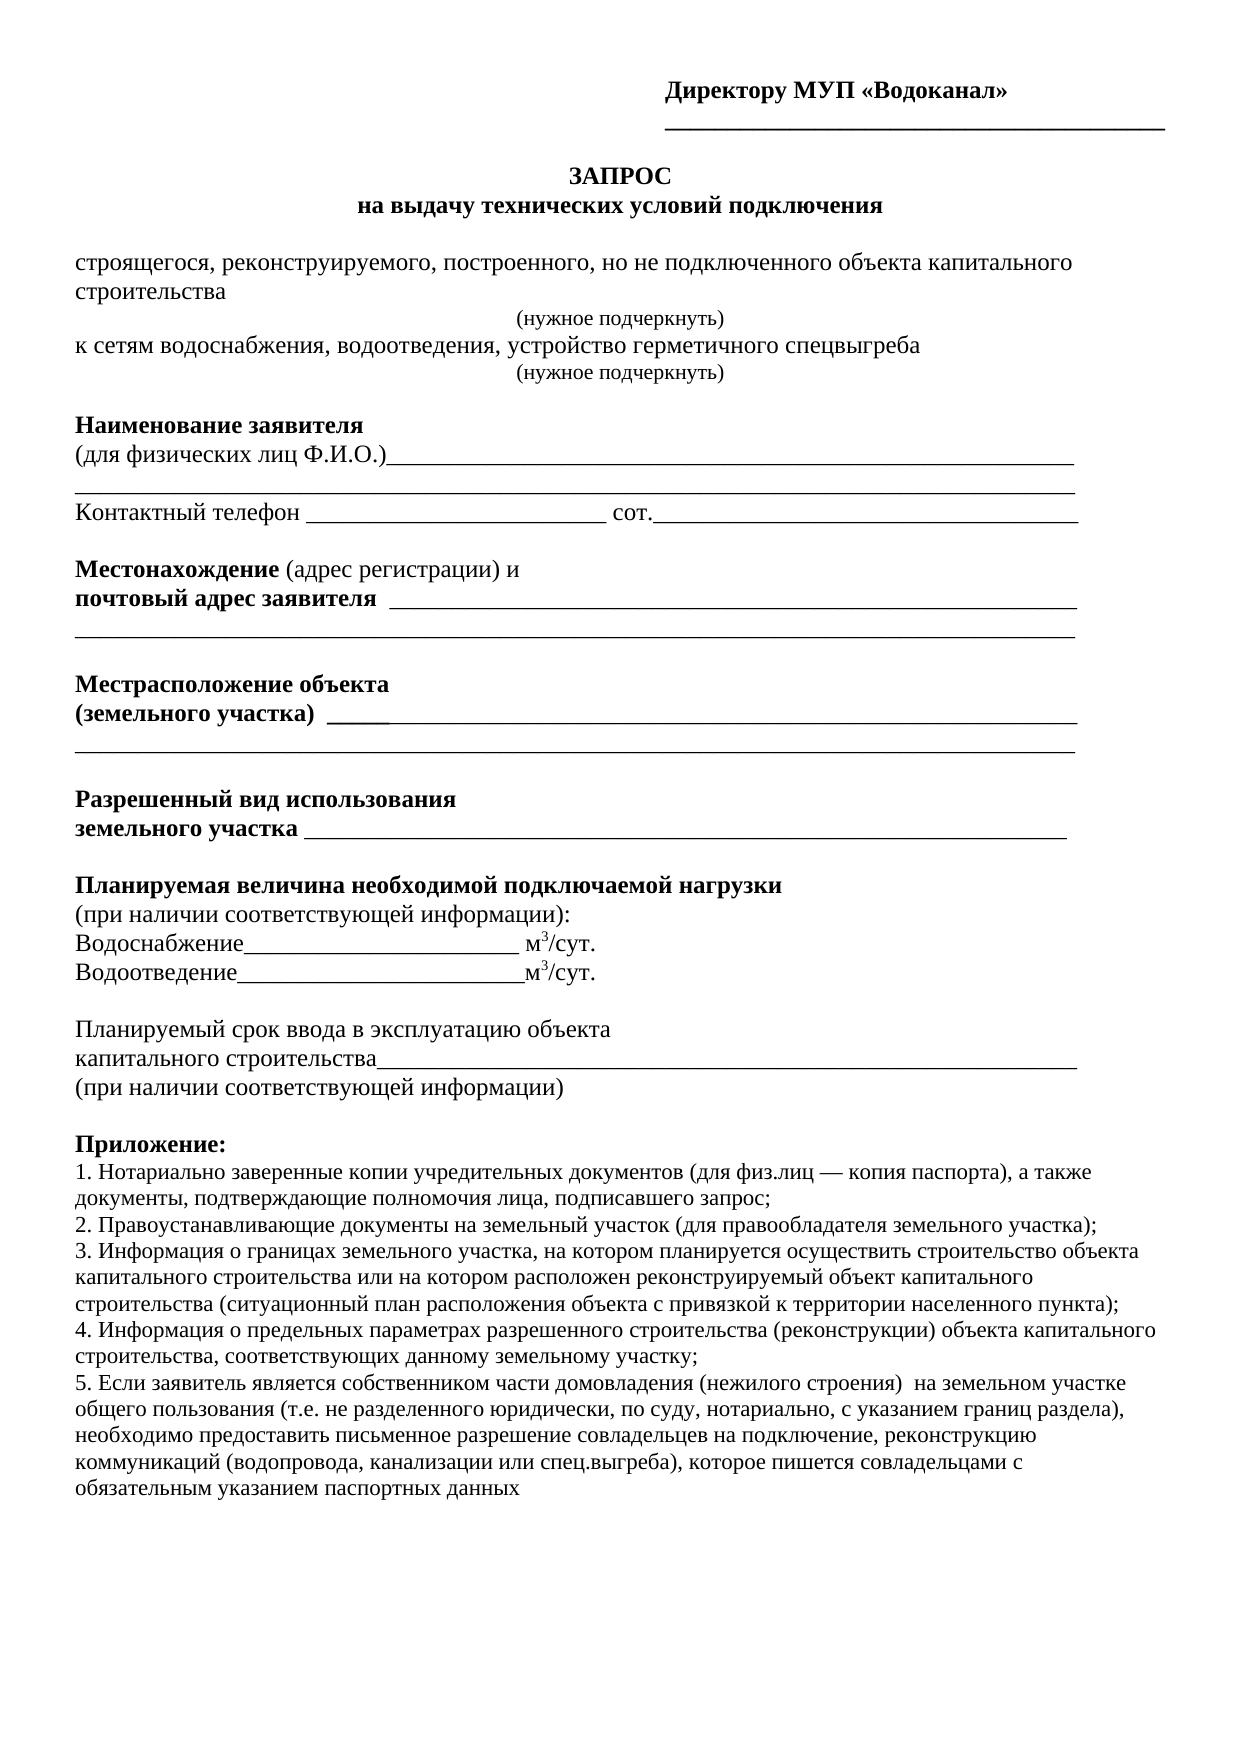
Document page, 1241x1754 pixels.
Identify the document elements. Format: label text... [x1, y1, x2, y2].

text ________________________________________________________________________________ [75, 727, 1165, 756]
text Местрасположение объекта [75, 669, 1165, 698]
text Планируемая величина необходимой подключаемой нагрузки [75, 871, 1165, 899]
text 2. Правоустанавливающие документы на земельный участок (для правообладателя земельного участка); [75, 1211, 1165, 1237]
text (нужное подчеркнуть) [75, 359, 1165, 384]
text к сетям водоснабжения, водоотведения, устройство герметичного спецвыгреба [75, 330, 1165, 359]
text 5. Если заявитель является собственником части домовладения (нежилого строения) на земельном участке общего пользования (т.е. не разделенного юридически, по суду, нотариально, с указанием границ раздела), необходимо предоставить письменное разрешение совладельцев на подключение, реконструкцию коммуникаций (водопровода, канализации или спец.выгреба), которое пишется совладельцами с обязательным указанием паспортных данных [75, 1369, 1165, 1501]
text (при наличии соответствующей информации): [75, 899, 1165, 928]
text 4. Информация о предельных параметрах разрешенного строительства (реконструкции) объекта капитального строительства, соответствующих данному земельному участку; [75, 1316, 1165, 1369]
text 3. Информация о границах земельного участка, на котором планируется осуществить строительство объекта капитального строительства или на котором расположен реконструируемый объект капитального строительства (ситуационный план расположения объекта с привязкой к территории населенного пункта); [75, 1237, 1165, 1316]
text Планируемый срок ввода в эксплуатацию объекта [75, 1014, 1165, 1043]
text Водоснабжение______________________ м3/сут. [75, 928, 1165, 957]
text Разрешенный вид использования [75, 784, 1165, 813]
text Местонахождение (адрес регистрации) и [75, 554, 1165, 583]
text 1. Нотариально заверенные копии учредительных документов (для физ.лиц — копия паспорта), а также документы, подтверждающие полномочия лица, подписавшего запрос; [75, 1158, 1165, 1211]
text (земельного участка) ____________________________________________________________ [75, 698, 1165, 727]
text на выдачу технических условий подключения [75, 190, 1165, 219]
text (при наличии соответствующей информации) [75, 1072, 1165, 1101]
text (нужное подчеркнуть) [75, 305, 1165, 330]
text Наименование заявителя [75, 411, 1165, 439]
text Водоотведение_______________________м3/сут. [75, 957, 1165, 986]
text строящегося, реконструируемого, построенного, но не подключенного объекта капитального строительства [75, 247, 1165, 305]
text ________________________________________________________________________________ [75, 468, 1165, 497]
text ________________________________________ [591, 104, 1165, 132]
text земельного участка _____________________________________________________________ [75, 813, 1165, 842]
text почтовый адрес заявителя _______________________________________________________ [75, 583, 1165, 612]
text (для физических лиц Ф.И.О.)_______________________________________________________ [75, 439, 1165, 468]
text ЗАПРОС [75, 161, 1165, 190]
text капитального строительства________________________________________________________ [75, 1043, 1165, 1072]
text Приложение: [75, 1129, 1165, 1158]
text Директору МУП «Водоканал» [591, 75, 1165, 104]
text Контактный телефон ________________________ сот.__________________________________ [75, 497, 1165, 526]
text ________________________________________________________________________________ [75, 612, 1165, 641]
